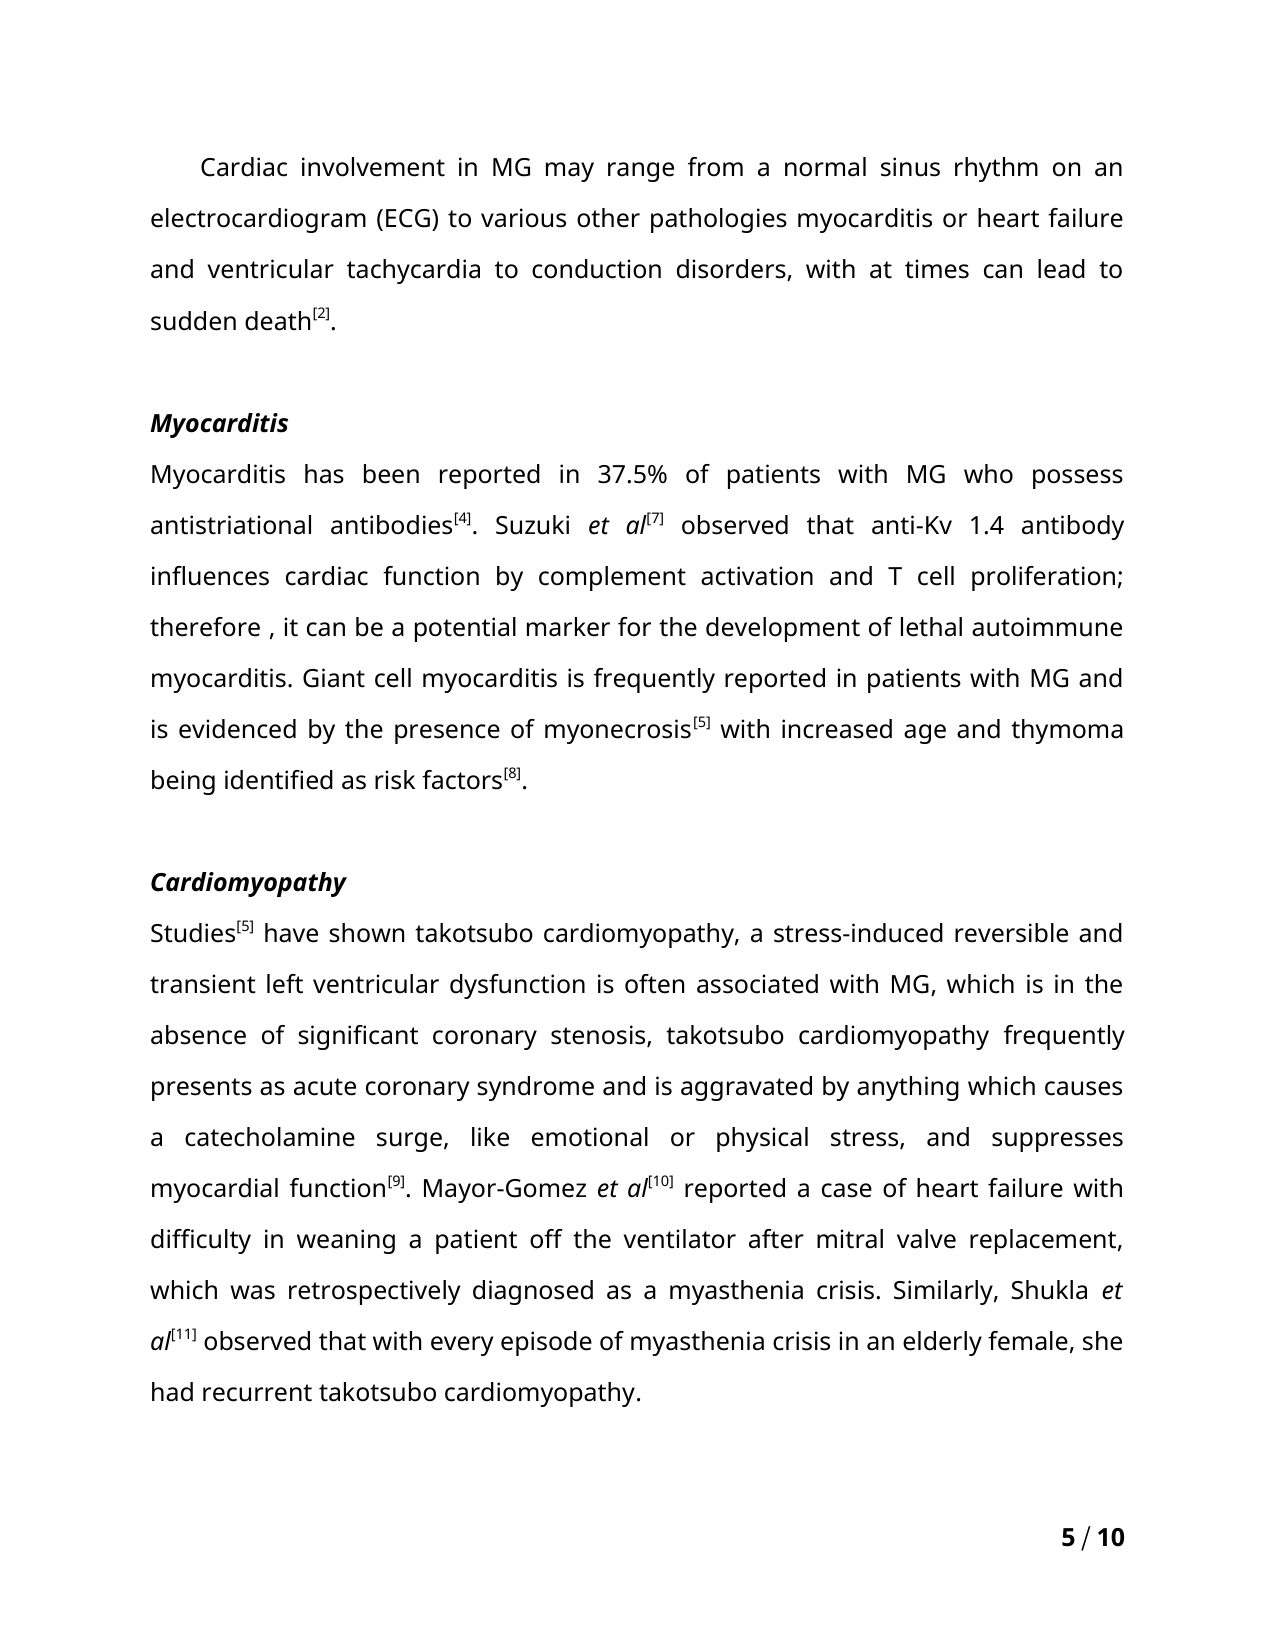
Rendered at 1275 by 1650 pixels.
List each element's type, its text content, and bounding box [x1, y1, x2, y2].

text Studies[5] have shown takotsubo cardiomyopathy, a stress-induced reversible and transient left ventricular dysfunction is often associated with MG, which is in the absence of significant coronary stenosis, takotsubo cardiomyopathy frequently presents as acute coronary syndrome and is aggravated by anything which causes a catecholamine surge, like emotional or physical stress, and suppresses myocardial function[9]. Mayor-Gomez et al[10] reported a case of heart failure with difficulty in weaning a patient off the ventilator after mitral valve replacement, which was retrospectively diagnosed as a myasthenia crisis. Similarly, Shukla et al[11] observed that with every episode of myasthenia crisis in an elderly female, she had recurrent takotsubo cardiomyopathy. [150, 916, 1125, 1409]
text Myocarditis [150, 405, 1125, 439]
text Myocarditis has been reported in 37.5% of patients with MG who possess antistriational antibodies[4]. Suzuki et al[7] observed that anti-Kv 1.4 antibody influences cardiac function by complement activation and T cell proliferation; therefore , it can be a potential marker for the development of lethal autoimmune myocarditis. Giant cell myocarditis is frequently reported in patients with MG and is evidenced by the presence of myonecrosis[5] with increased age and thymoma being identified as risk factors[8]. [150, 456, 1125, 797]
text Cardiomyopathy [150, 864, 1125, 899]
text Cardiac involvement in MG may range from a normal sinus rhythm on an electrocardiogram (ECG) to various other pathologies myocarditis or heart failure and ventricular tachycardia to conduction disorders, with at times can lead to sudden death[2]. [150, 150, 1125, 337]
